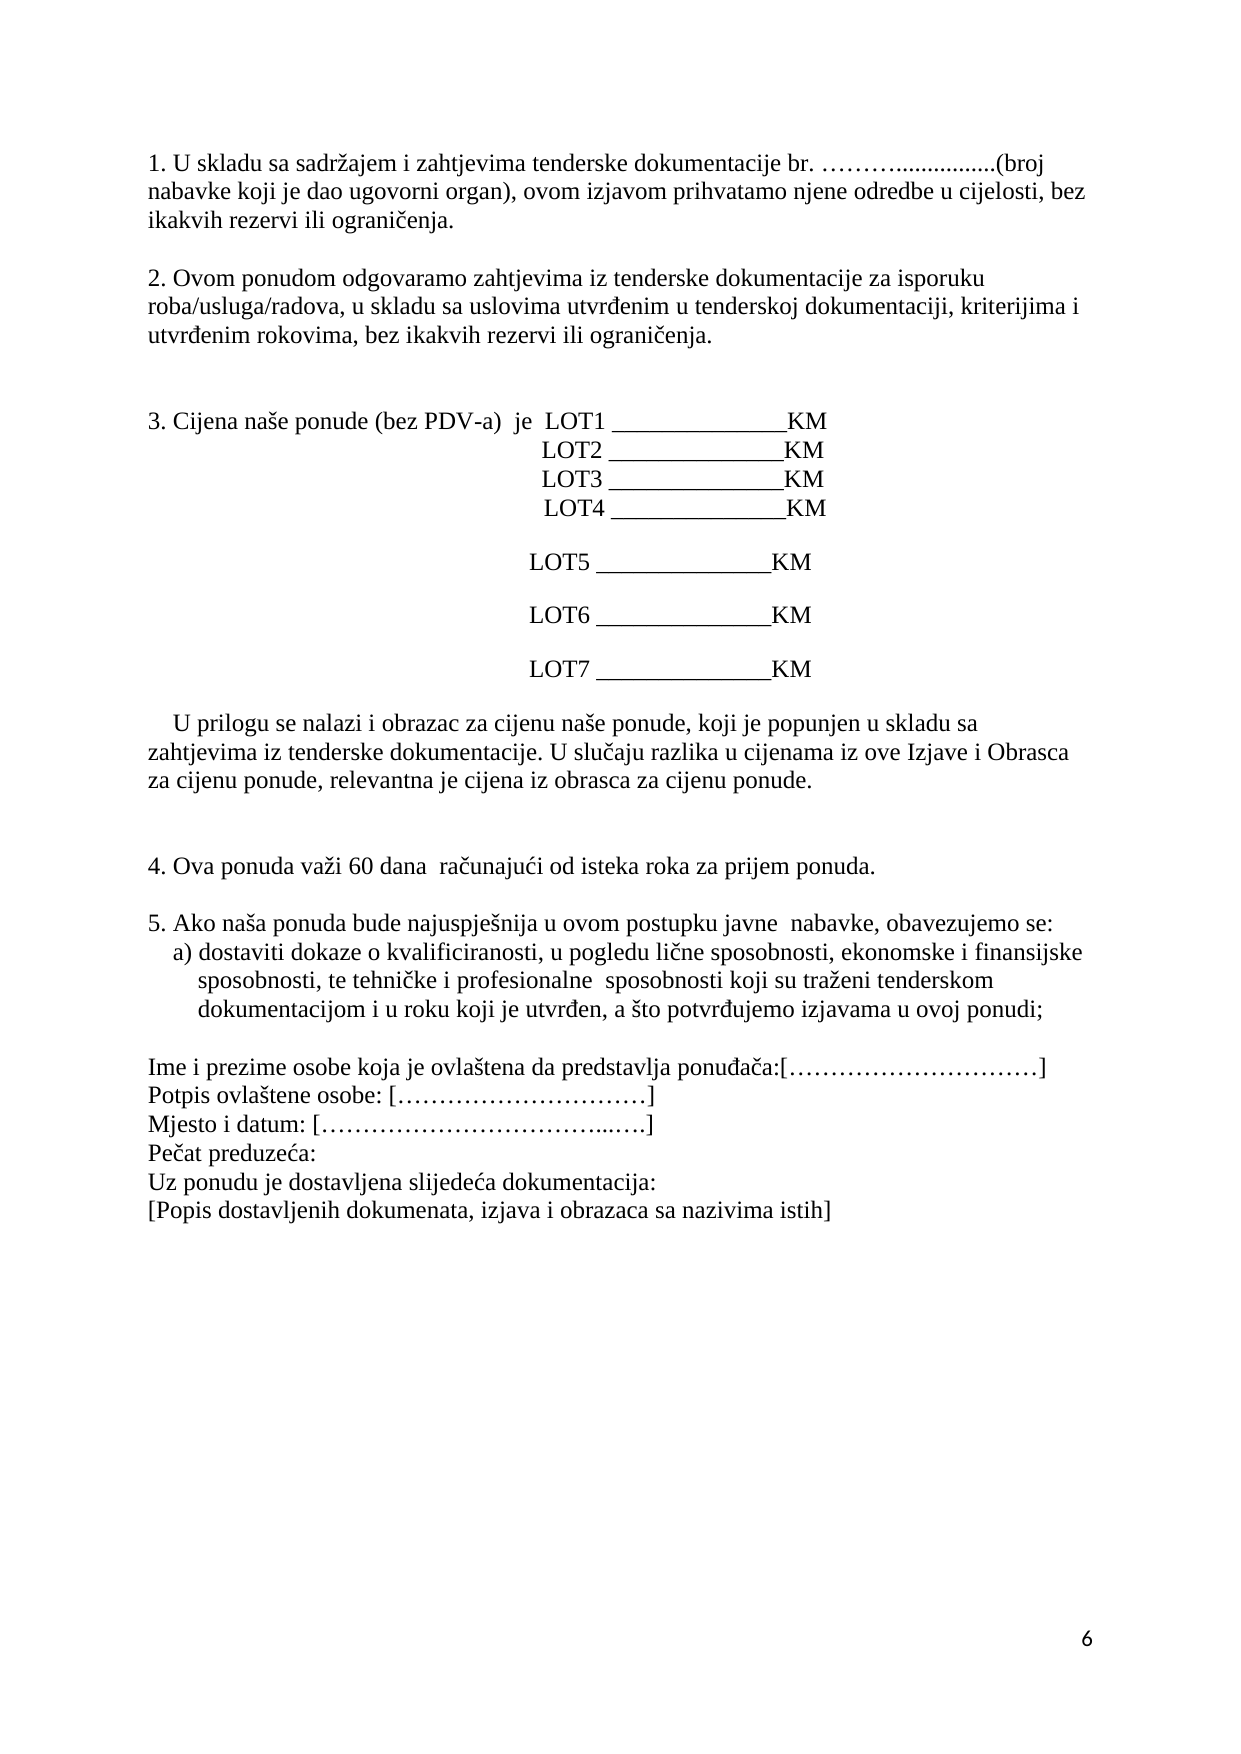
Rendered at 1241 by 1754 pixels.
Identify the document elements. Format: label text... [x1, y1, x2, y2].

text a) dostaviti dokaze o kvalificiranosti, u pogledu lične sposobnosti, ekonomske i finansijske [148, 937, 1092, 965]
text Mjesto i datum: [……………………………...….] [148, 1109, 1092, 1138]
text Potpis ovlaštene osobe: […………………………] [148, 1080, 1092, 1109]
text LOT3 ______________KM [148, 464, 1092, 493]
text dokumentacijom i u roku koji je utvrđen, a što potvrđujemo izjavama u ovoj ponudi; [148, 994, 1092, 1023]
text Uz ponudu je dostavljena slijedeća dokumentacija: [148, 1167, 1092, 1195]
text LOT6 ______________KM [148, 600, 1092, 629]
text sposobnosti, te tehničke i profesionalne sposobnosti koji su traženi tenderskom [148, 965, 1092, 994]
text 4. Ova ponuda važi 60 dana računajući od isteka roka za prijem ponuda. [148, 851, 1092, 880]
text 5. Ako naša ponuda bude najuspješnija u ovom postupku javne nabavke, obavezujemo se: [148, 908, 1092, 937]
text Ime i prezime osobe koja je ovlaštena da predstavlja ponuđača:[…………………………] [148, 1052, 1092, 1080]
text LOT4 ______________KM [148, 493, 1092, 521]
text 3. Cijena naše ponude (bez PDV-a) je LOT1 ______________KM [148, 406, 1092, 435]
text 2. Ovom ponudom odgovaramo zahtjevima iz tenderske dokumentacije za isporuku roba/usluga/radova, u skladu sa uslovima utvrđenim u tenderskoj dokumentaciji, kriterijima i utvrđenim rokovima, bez ikakvih rezervi ili ograničenja. [148, 263, 1092, 349]
text [Popis dostavljenih dokumenata, izjava i obrazaca sa nazivima istih] [148, 1195, 1092, 1224]
text LOT5 ______________KM [148, 547, 1092, 575]
text Pečat preduzeća: [148, 1138, 1092, 1167]
text U prilogu se nalazi i obrazac za cijenu naše ponude, koji je popunjen u skladu sa zahtjevima iz tenderske dokumentacije. U slučaju razlika u cijenama iz ove Izjave i Obrasca za cijenu ponude, relevantna je cijena iz obrasca za cijenu ponude. [148, 708, 1092, 794]
text LOT7 ______________KM [148, 654, 1092, 683]
text LOT2 ______________KM [148, 435, 1092, 464]
text 1. U skladu sa sadržajem i zahtjevima tenderske dokumentacije br. ………................(broj nabavke koji je dao ugovorni organ), ovom izjavom prihvatamo njene odredbe u cijelosti, bez ikakvih rezervi ili ograničenja. [148, 148, 1092, 234]
